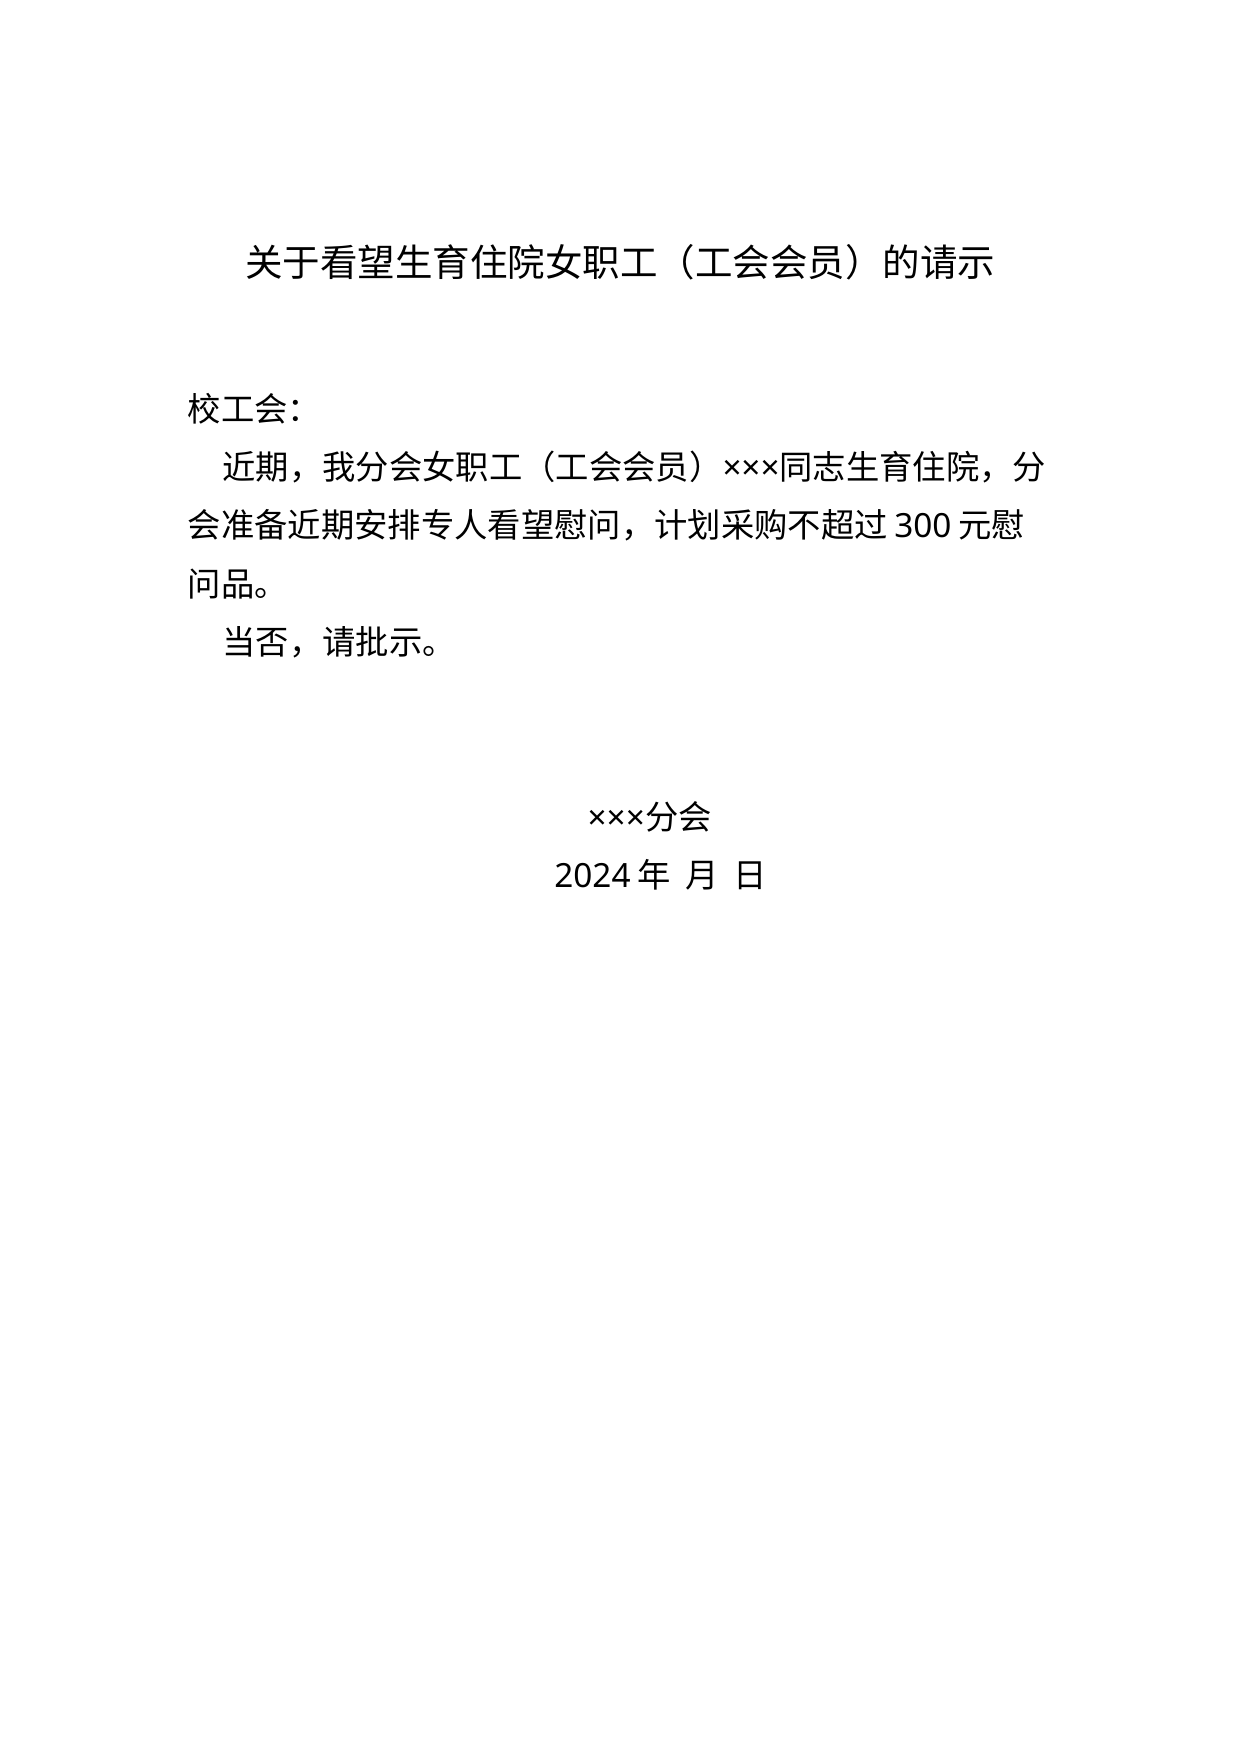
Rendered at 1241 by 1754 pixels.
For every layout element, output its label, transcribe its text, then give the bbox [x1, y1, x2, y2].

text ×××分会 [554, 783, 1053, 841]
text 近期，我分会女职工（工会会员）×××同志生育住院，分会准备近期安排专人看望慰问，计划采购不超过300元慰问品。 [187, 433, 1053, 608]
text 2024年 月 日 [187, 841, 1053, 899]
text 校工会： [187, 374, 1053, 433]
text 关于看望生育住院女职工（工会会员）的请示 [187, 233, 1053, 287]
text 当否，请批示。 [187, 608, 1053, 666]
